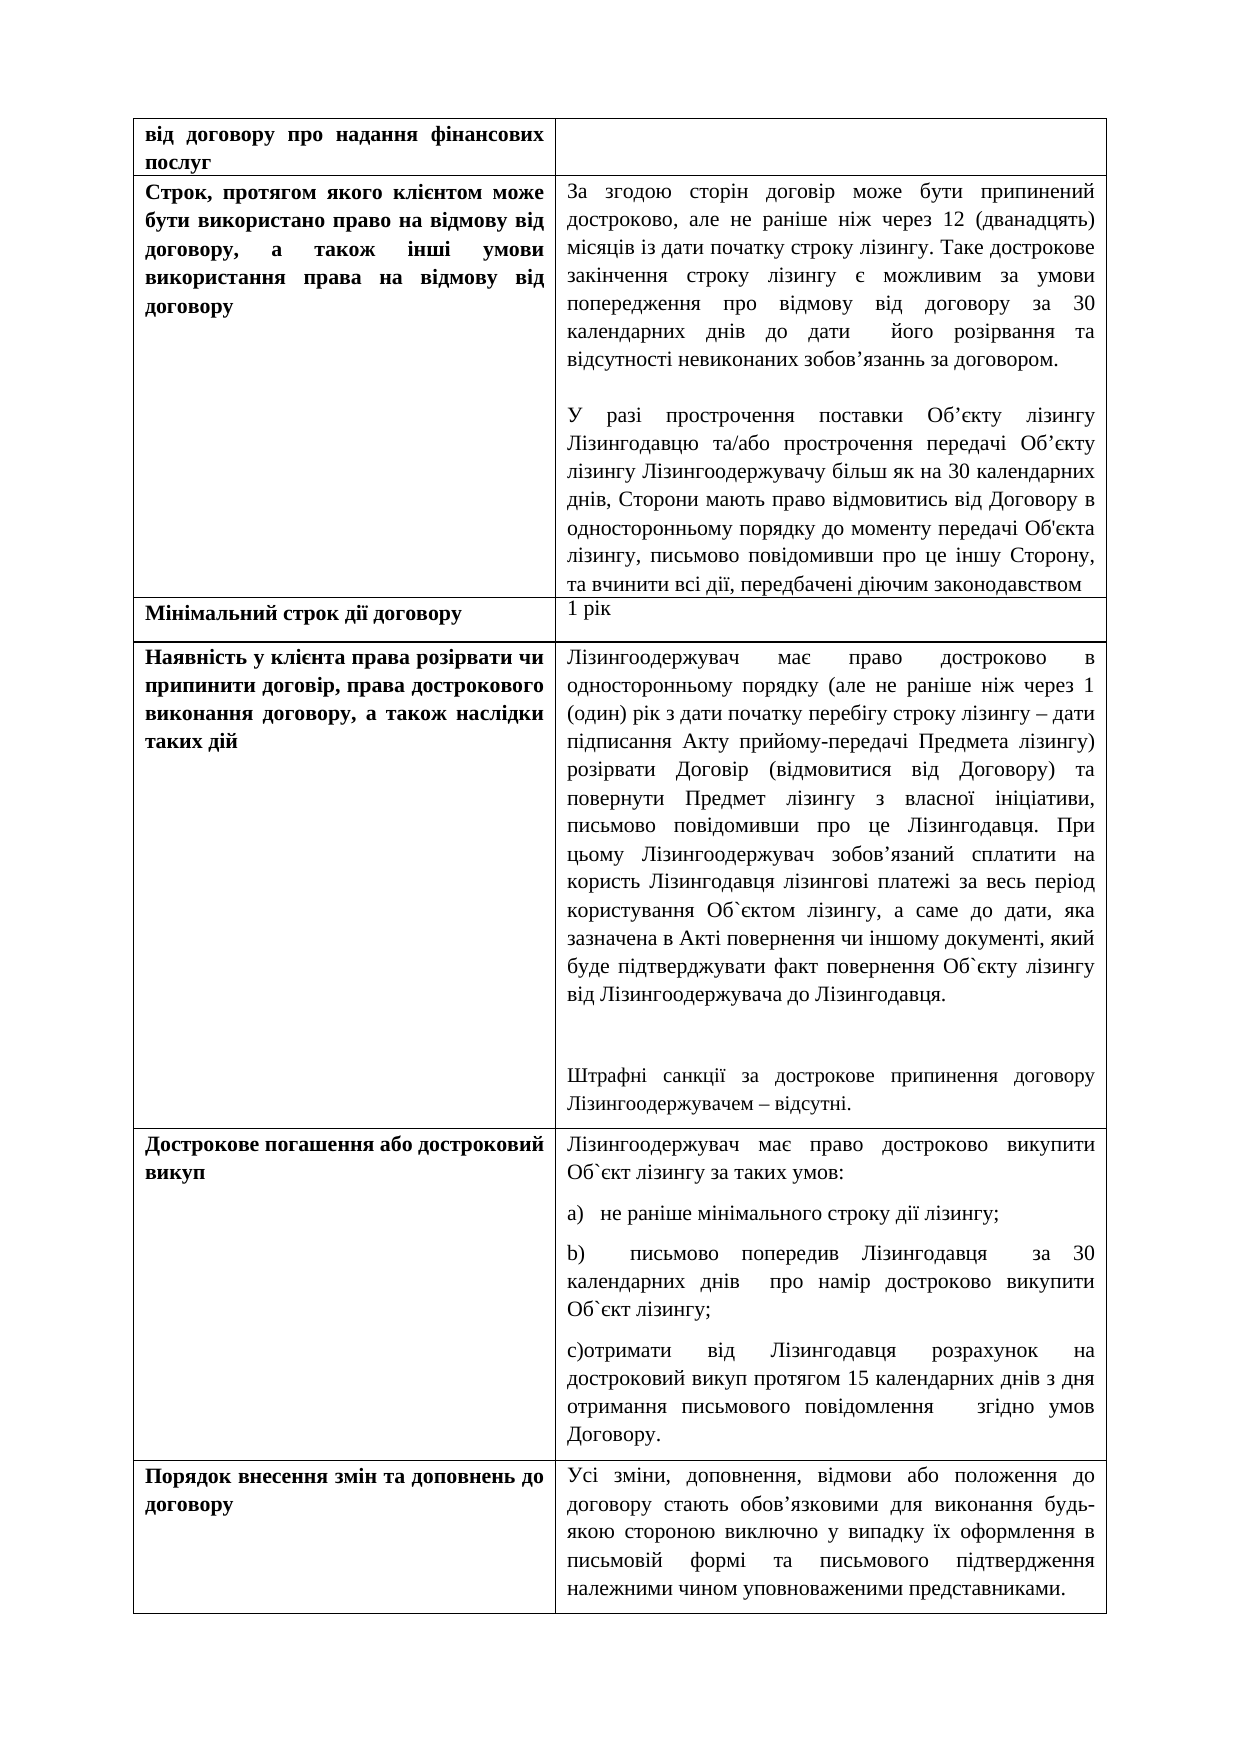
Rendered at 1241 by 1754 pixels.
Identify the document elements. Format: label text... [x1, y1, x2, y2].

table_cell Лізингоодержувач має право достроково в односторонньому порядку (але не раніше ніж через 1 (один) рік з дати початку перебігу строку лізингу – дати підписання Акту прийому-передачі Предмета лізингу) розірвати Договір (відмовитися від Договору) та повернути Предмет лізингу з власної ініціативи, письмово повідомивши про це Лізингодавця. При цьому Лізингоодержувач зобов’язаний сплатити на користь Лізингодавця лізингові платежі за весь період користування Об`єктом лізингу, а саме до дати, яка зазначена в Акті повернення чи іншому документі, який буде підтверджувати факт повернення Об`єкту лізингу від Лізингоодержувача до Лізингодавця. Штрафні санкції за дострокове припинення договору Лізингоодержувачем – відсутні. [556, 643, 1106, 1128]
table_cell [556, 1461, 1106, 1613]
table_cell 1 рік [556, 598, 1106, 641]
table_cell Лізингоодержувач має право достроково викупити Об`єкт лізингу за таких умов: а) не раніше мінімального строку дії лізингу; b) письмово попередив Лізингодавця за 30 календарних днів про намір достроково викупити Об`єкт лізингу; c)отримати від Лізингодавця розрахунок на достроковий викуп протягом 15 календарних днів з дня отримання письмового повідомлення згідно умов Договору. [556, 1129, 1106, 1459]
table_cell Дострокове погашення або достроковий викуп [134, 1129, 555, 1459]
table_cell За згодою сторін договір може бути припинений достроково, але не раніше ніж через 12 (дванадцять) місяців із дати початку строку лізингу. Таке дострокове закінчення строку лізингу є можливим за умови попередження про відмову від договору за 30 календарних днів до дати його розірвання та відсутності невиконаних зобов’язаннь за договором. У разі прострочення поставки Об’єкту лізингу Лізингодавцю та/або прострочення передачі Об’єкту лізингу Лізингоодержувачу більш як на 30 календарних днів, Сторони мають право відмовитись від Договору в односторонньому порядку до моменту передачі Об'єкта лізингу, письмово повідомивши про це іншу Сторону, та вчинити всі дії, передбачені діючим законодавством [556, 176, 1106, 597]
table_cell Строк, протягом якого клієнтом може бути використано право на відмову від договору, а також інші умови використання права на відмову від договору [134, 176, 555, 597]
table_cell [556, 119, 1106, 175]
table_cell Наявність у клієнта права розірвати чи припинити договір, права дострокового виконання договору, а також наслідки таких дій [134, 643, 555, 1128]
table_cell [134, 1461, 555, 1613]
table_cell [134, 119, 555, 175]
table_cell Мінімальний строк дії договору [134, 598, 555, 641]
